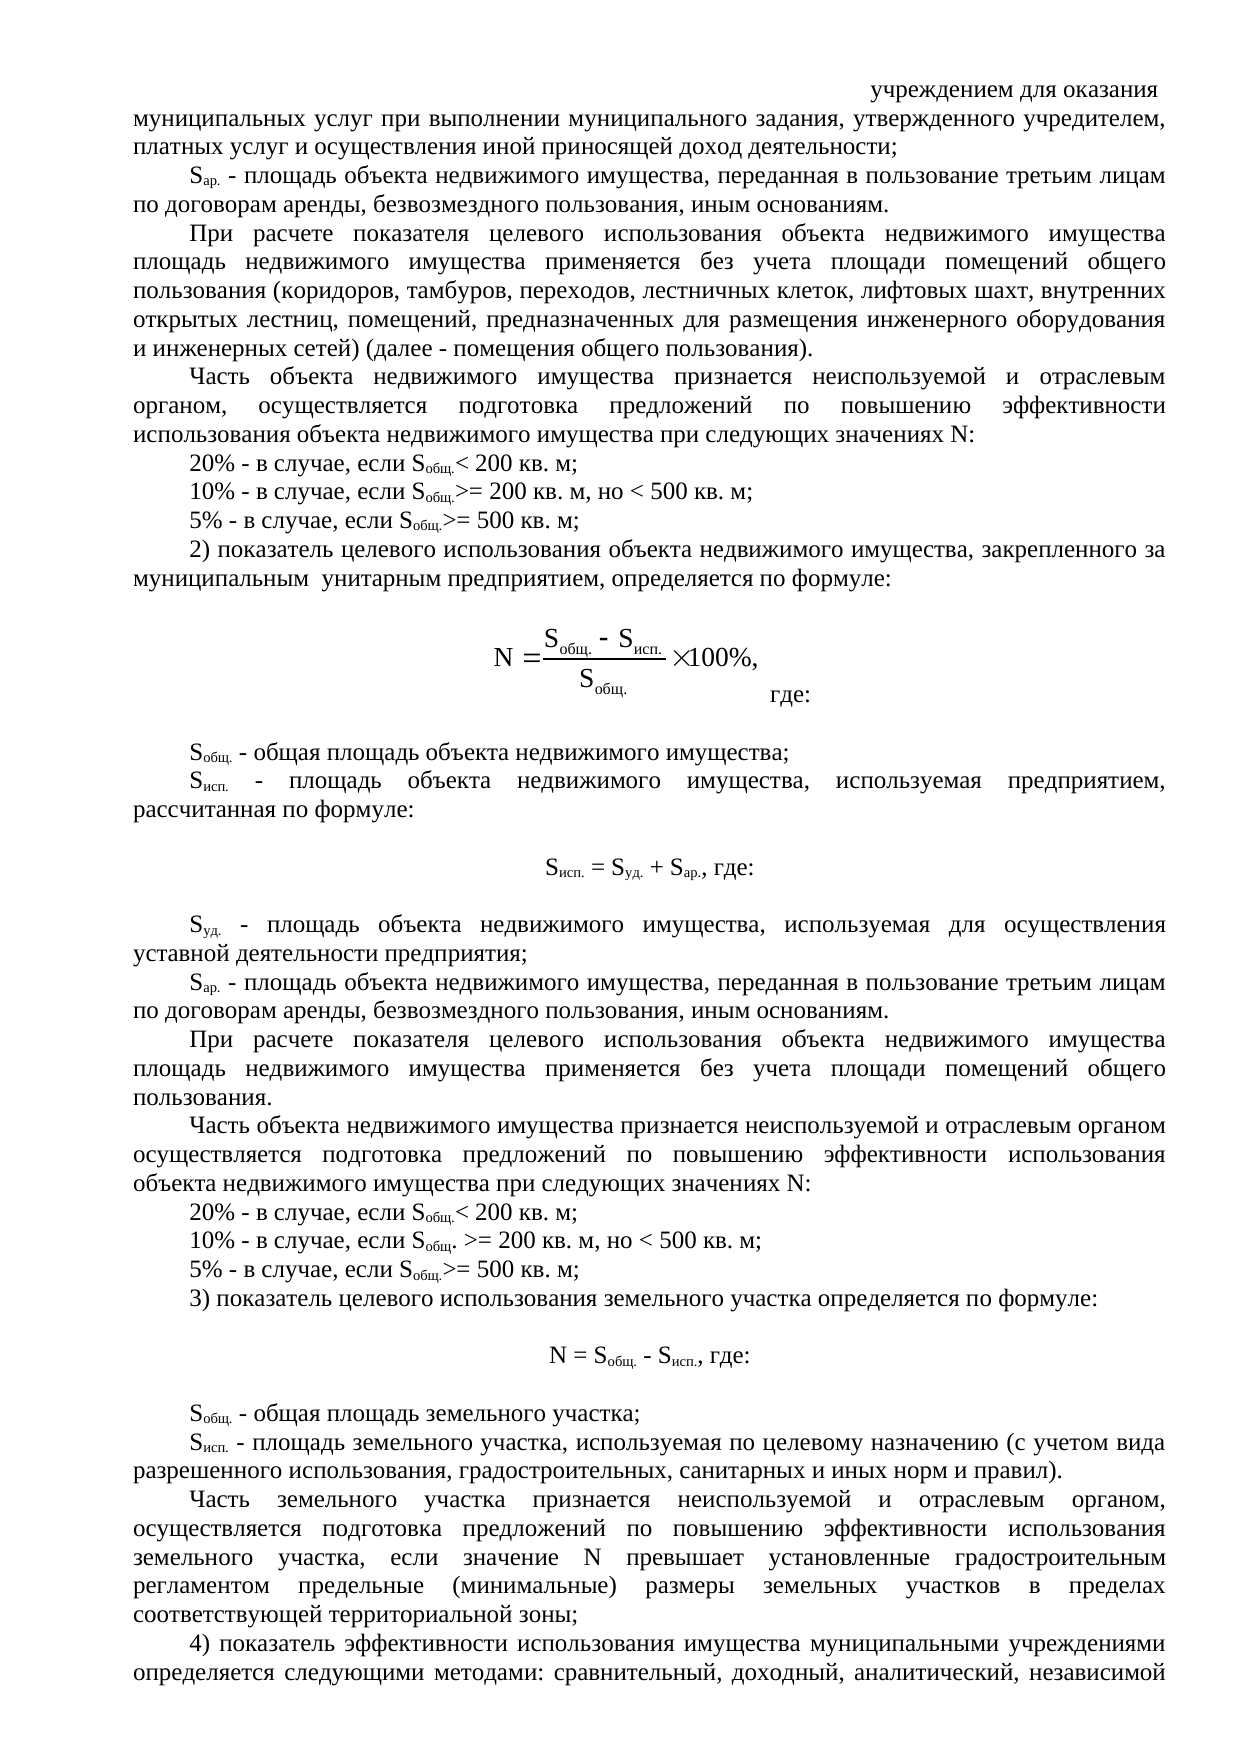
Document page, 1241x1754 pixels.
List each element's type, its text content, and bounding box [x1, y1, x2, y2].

text 5% - в случае, если Sобщ.>= 500 кв. м; [133, 1254, 1167, 1283]
text Часть земельного участка признается неиспользуемой и отраслевым органом, осуществляется подготовка предложений по повышению эффективности использования земельного участка, если значение N превышает установленные градостроительным регламентом предельные (минимальные) размеры земельных участков в пределах соответствующей территориальной зоны; [133, 1484, 1167, 1628]
text 5% - в случае, если Sобщ.>= 500 кв. м; [133, 505, 1167, 534]
text Sобщ. - общая площадь земельного участка; [133, 1398, 1167, 1427]
text Sисп. - площадь земельного участка, используемая по целевому назначению (с учетом вида разрешенного использования, градостроительных, санитарных и иных норм и правил). [133, 1427, 1167, 1484]
text Часть объекта недвижимого имущества признается неиспользуемой и отраслевым органом, осуществляется подготовка предложений по повышению эффективности использования объекта недвижимого имущества при следующих значениях N: [133, 361, 1167, 448]
text При расчете показателя целевого использования объекта недвижимого имущества площадь недвижимого имущества применяется без учета площади помещений общего пользования (коридоров, тамбуров, переходов, лестничных клеток, лифтовых шахт, внутренних открытых лестниц, помещений, предназначенных для размещения инженерного оборудования и инженерных сетей) (далее - помещения общего пользования). [133, 218, 1167, 361]
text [133, 1628, 1167, 1686]
text учреждением для оказания муниципальных услуг при выполнении муниципального задания, утвержденного учредителем, платных услуг и осуществления иной приносящей доход деятельности; [133, 74, 1167, 160]
text Sобщ. - общая площадь объекта недвижимого имущества; [133, 737, 1167, 766]
text 3) показатель целевого использования земельного участка определяется по формуле: [133, 1283, 1167, 1312]
text При расчете показателя целевого использования объекта недвижимого имущества площадь недвижимого имущества применяется без учета площади помещений общего пользования. [133, 1024, 1167, 1111]
text 2) показатель целевого использования объекта недвижимого имущества, закрепленного за муниципальным унитарным предприятием, определяется по формуле: [133, 534, 1167, 591]
text 10% - в случае, если Sобщ.>= 200 кв. м, но < 500 кв. м; [133, 476, 1167, 505]
text Часть объекта недвижимого имущества признается неиспользуемой и отраслевым органом осуществляется подготовка предложений по повышению эффективности использования объекта недвижимого имущества при следующих значениях N: [133, 1111, 1167, 1197]
text Sисп. = Sуд. + Sар., где: [133, 852, 1167, 881]
text Sисп. - площадь объекта недвижимого имущества, используемая предприятием, рассчитанная по формуле: [133, 766, 1167, 823]
text N = Sобщ. - Sисп., где: [133, 1341, 1167, 1369]
text Sар. - площадь объекта недвижимого имущества, переданная в пользование третьим лицам по договорам аренды, безвозмездного пользования, иным основаниям. [133, 967, 1167, 1024]
text Sар. - площадь объекта недвижимого имущества, переданная в пользование третьим лицам по договорам аренды, безвозмездного пользования, иным основаниям. [133, 160, 1167, 218]
text где: [133, 620, 1167, 708]
text 10% - в случае, если Sобщ. >= 200 кв. м, но < 500 кв. м; [133, 1226, 1167, 1254]
text Sуд. - площадь объекта недвижимого имущества, используемая для осуществления уставной деятельности предприятия; [133, 909, 1167, 967]
text 20% - в случае, если Sобщ.< 200 кв. м; [133, 448, 1167, 476]
text 20% - в случае, если Sобщ.< 200 кв. м; [133, 1197, 1167, 1226]
